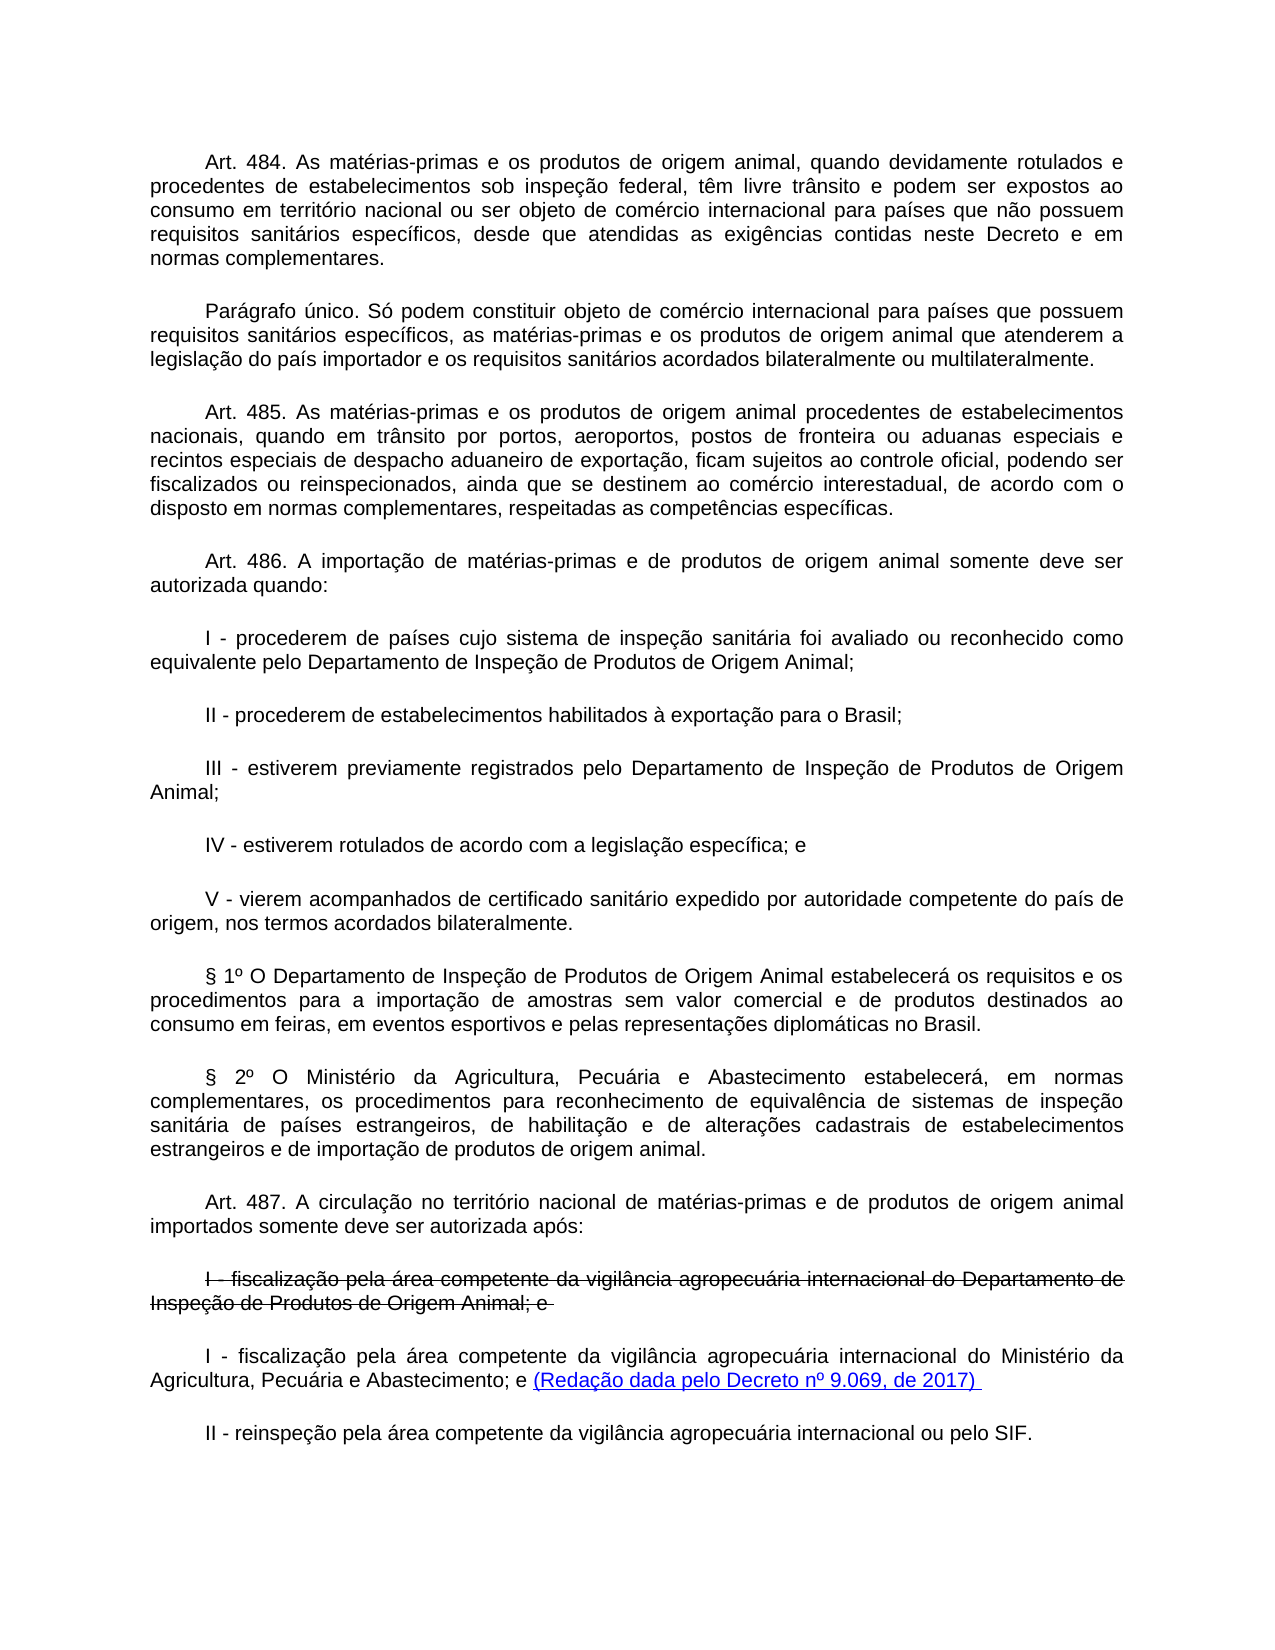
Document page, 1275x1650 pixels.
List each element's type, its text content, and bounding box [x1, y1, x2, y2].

text Art. 487. A circulação no território nacional de matérias-primas e de produtos de origem animal importados somente deve ser autorizada após: [150, 1189, 1125, 1237]
text III - estiverem previamente registrados pelo Departamento de Inspeção de Produtos de Origem Animal; [150, 756, 1125, 804]
text Art. 485. As matérias-primas e os produtos de origem animal procedentes de estabelecimentos nacionais, quando em trânsito por portos, aeroportos, postos de fronteira ou aduanas especiais e recintos especiais de despacho aduaneiro de exportação, ficam sujeitos ao controle oficial, podendo ser fiscalizados ou reinspecionados, ainda que se destinem ao comércio interestadual, de acordo com o disposto em normas complementares, respeitadas as competências específicas. [150, 400, 1125, 520]
text I - fiscalização pela área competente da vigilância agropecuária internacional do Ministério da Agricultura, Pecuária e Abastecimento; e (Redação dada pelo Decreto nº 9.069, de 2017) [150, 1344, 1125, 1392]
text IV - estiverem rotulados de acordo com a legislação específica; e [150, 833, 1125, 857]
text II - procederem de estabelecimentos habilitados à exportação para o Brasil; [150, 703, 1125, 727]
text II - reinspeção pela área competente da vigilância agropecuária internacional ou pelo SIF. [150, 1421, 1125, 1445]
text Art. 484. As matérias-primas e os produtos de origem animal, quando devidamente rotulados e procedentes de estabelecimentos sob inspeção federal, têm livre trânsito e podem ser expostos ao consumo em território nacional ou ser objeto de comércio internacional para países que não possuem requisitos sanitários específicos, desde que atendidas as exigências contidas neste Decreto e em normas complementares. [150, 150, 1125, 270]
text Art. 486. A importação de matérias-primas e de produtos de origem animal somente deve ser autorizada quando: [150, 549, 1125, 597]
text I - fiscalização pela área competente da vigilância agropecuária internacional do Departamento de Inspeção de Produtos de Origem Animal; e [150, 1267, 1125, 1314]
text V - vierem acompanhados de certificado sanitário expedido por autoridade competente do país de origem, nos termos acordados bilateralmente. [150, 886, 1125, 934]
text § 1º O Departamento de Inspeção de Produtos de Origem Animal estabelecerá os requisitos e os procedimentos para a importação de amostras sem valor comercial e de produtos destinados ao consumo em feiras, em eventos esportivos e pelas representações diplomáticas no Brasil. [150, 963, 1125, 1035]
text I - procederem de países cujo sistema de inspeção sanitária foi avaliado ou reconhecido como equivalente pelo Departamento de Inspeção de Produtos de Origem Animal; [150, 626, 1125, 674]
text § 2º O Ministério da Agricultura, Pecuária e Abastecimento estabelecerá, em normas complementares, os procedimentos para reconhecimento de equivalência de sistemas de inspeção sanitária de países estrangeiros, de habilitação e de alterações cadastrais de estabelecimentos estrangeiros e de importação de produtos de origem animal. [150, 1064, 1125, 1160]
text Parágrafo único. Só podem constituir objeto de comércio internacional para países que possuem requisitos sanitários específicos, as matérias-primas e os produtos de origem animal que atenderem a legislação do país importador e os requisitos sanitários acordados bilateralmente ou multilateralmente. [150, 299, 1125, 371]
